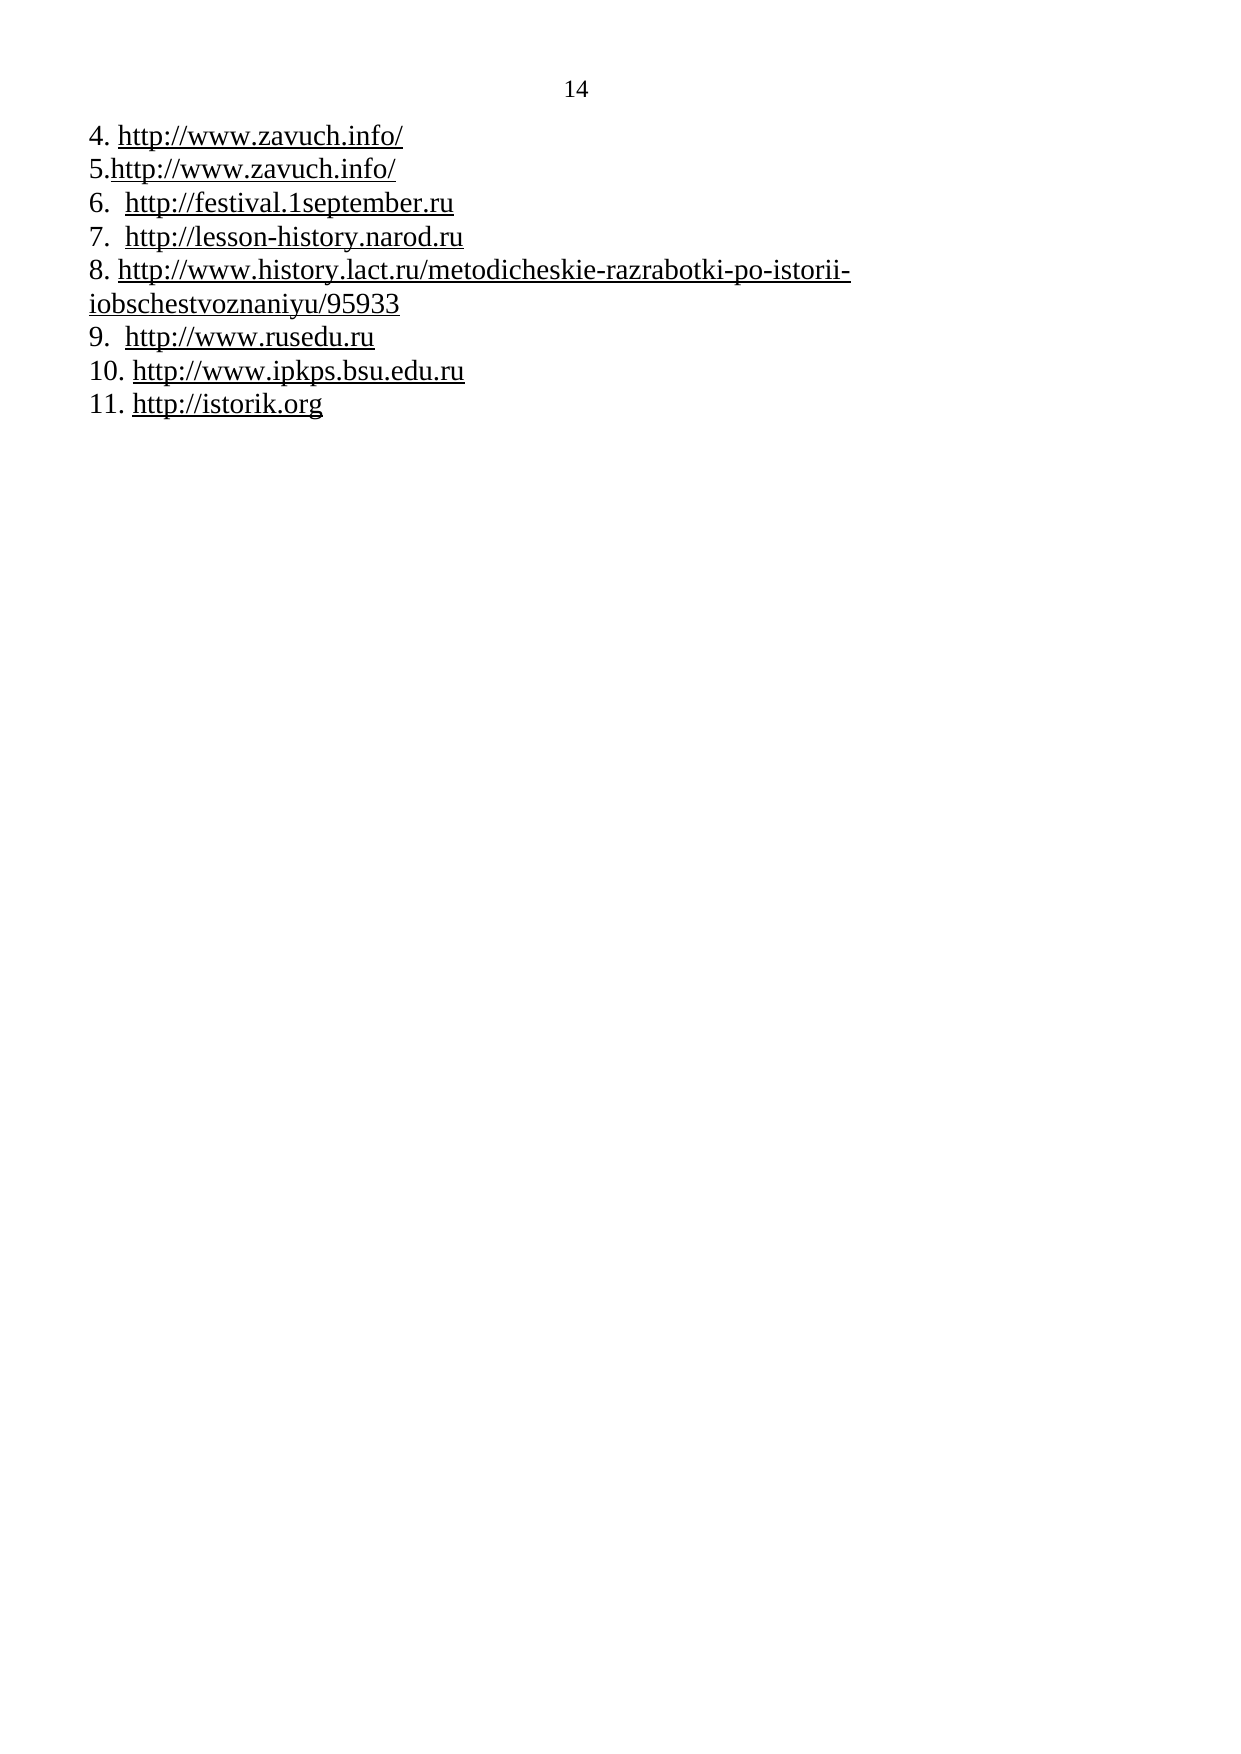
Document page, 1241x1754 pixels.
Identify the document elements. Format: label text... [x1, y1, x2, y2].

text 5.http://www.zavuch.info/ [88, 152, 1063, 185]
text 9. http://www.rusedu.ru [88, 319, 1063, 353]
text 11. http://istorik.org [88, 386, 1063, 420]
text 7. http://lesson-history.narod.ru [88, 219, 1063, 252]
text 10. http://www.ipkps.bsu.edu.ru [88, 353, 1063, 386]
text 6. http://festival.1september.ru [88, 185, 1063, 219]
text 4. http://www.zavuch.info/ [88, 118, 1063, 152]
text 8. http://www.history.lact.ru/metodicheskie-razrabotki-po-istorii-iobschestvoznaniyu/95933 [88, 252, 1063, 319]
